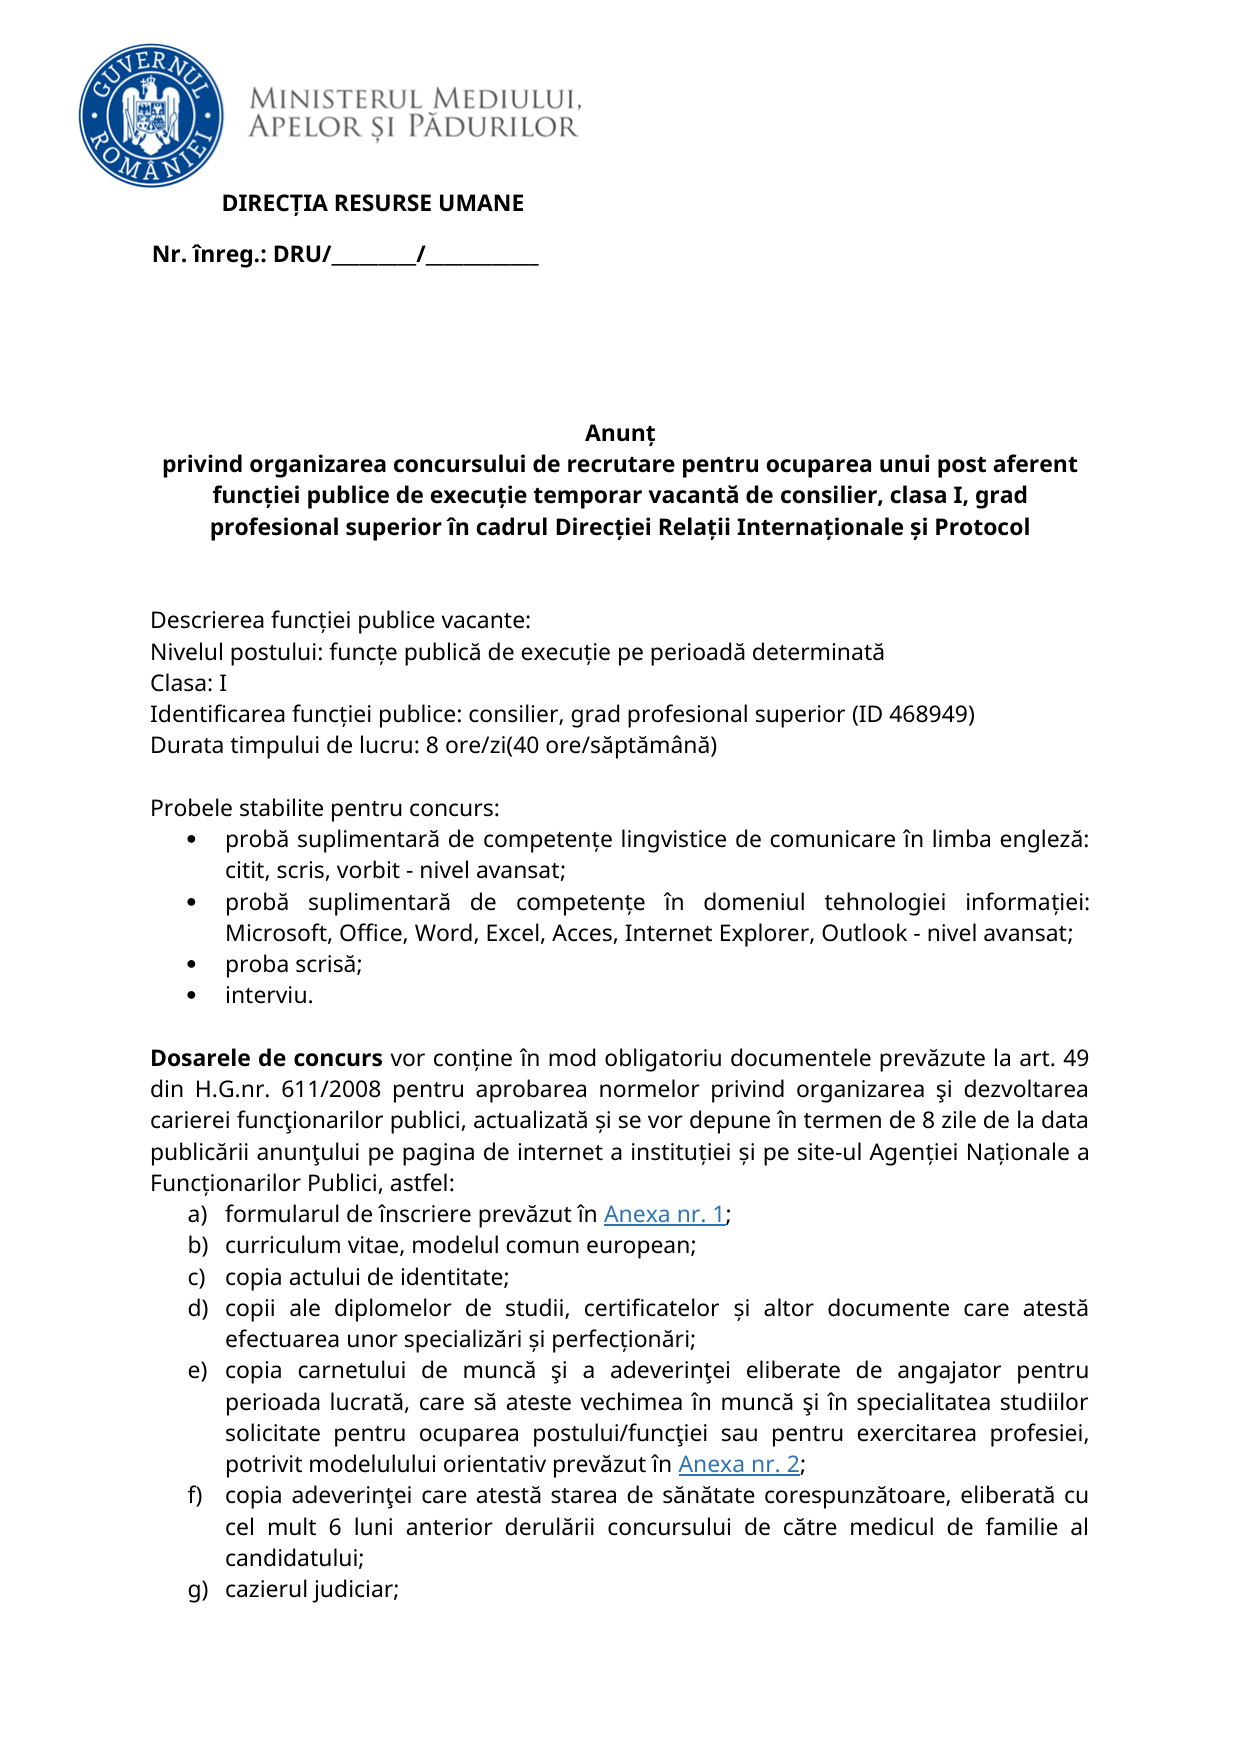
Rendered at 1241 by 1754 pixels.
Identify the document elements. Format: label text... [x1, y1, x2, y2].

text Descrierea funcţiei publice vacante: [150, 604, 1090, 636]
list copia actului de identitate; [187, 1261, 1090, 1292]
list copia carnetului de muncă şi a adeverinţei eliberate de angajator pentru perioada lucrată, care să ateste vechimea în muncă şi în specialitatea studiilor solicitate pentru ocuparea postului/funcţiei sau pentru exercitarea profesiei, potrivit modelulului orientativ prevăzut în Anexa nr. 2; [187, 1354, 1090, 1479]
list probă suplimentară de competențe lingvistice de comunicare în limba engleză: citit, scris, vorbit - nivel avansat; [187, 823, 1090, 886]
list probă suplimentară de competențe în domeniul tehnologiei informației: Microsoft, Office, Word, Excel, Acces, Internet Explorer, Outlook - nivel avansat; [187, 886, 1090, 948]
list proba scrisă; [187, 948, 1090, 979]
list curriculum vitae, modelul comun european; [187, 1229, 1090, 1261]
text Durata timpului de lucru: 8 ore/zi(40 ore/săptămână) [150, 729, 1090, 761]
list copii ale diplomelor de studii, certificatelor şi altor documente care atestă efectuarea unor specializări şi perfecţionări; [187, 1292, 1090, 1354]
list formularul de înscriere prevăzut în Anexa nr. 1; [187, 1198, 1090, 1229]
text Clasa: I [150, 667, 1090, 698]
text Dosarele de concurs vor conține în mod obligatoriu documentele prevăzute la art. 49 din H.G.nr. 611/2008 pentru aprobarea normelor privind organizarea şi dezvoltarea carierei funcţionarilor publici, actualizată și se vor depune în termen de 8 zile de la data publicării anunţului pe pagina de internet a instituției și pe site-ul Agenției Naționale a Funcționarilor Publici, astfel: [150, 1042, 1090, 1198]
text DIRECȚIA RESURSE UMANE [150, 187, 1102, 219]
picture [76, 41, 608, 188]
list interviu. [187, 979, 1090, 1011]
text privind organizarea concursului de recrutare pentru ocuparea unui post aferent funcţiei publice de execuție temporar vacantă de consilier, clasa I, grad profesional superior în cadrul Direcției Relații Internaționale și Protocol [150, 448, 1090, 542]
text Anunț [150, 417, 1090, 448]
text Nivelul postului: funcţe publică de execuție pe perioadă determinată [150, 636, 1090, 667]
list cazierul judiciar; [187, 1573, 1090, 1604]
text Nr. înreg.: DRU/_________/____________ [152, 238, 1102, 269]
text Identificarea funcţiei publice: consilier, grad profesional superior (ID 468949) [150, 698, 1090, 729]
text Probele stabilite pentru concurs: [150, 792, 1090, 823]
list copia adeverinţei care atestă starea de sănătate corespunzătoare, eliberată cu cel mult 6 luni anterior derulării concursului de către medicul de familie al candidatului; [187, 1479, 1090, 1573]
